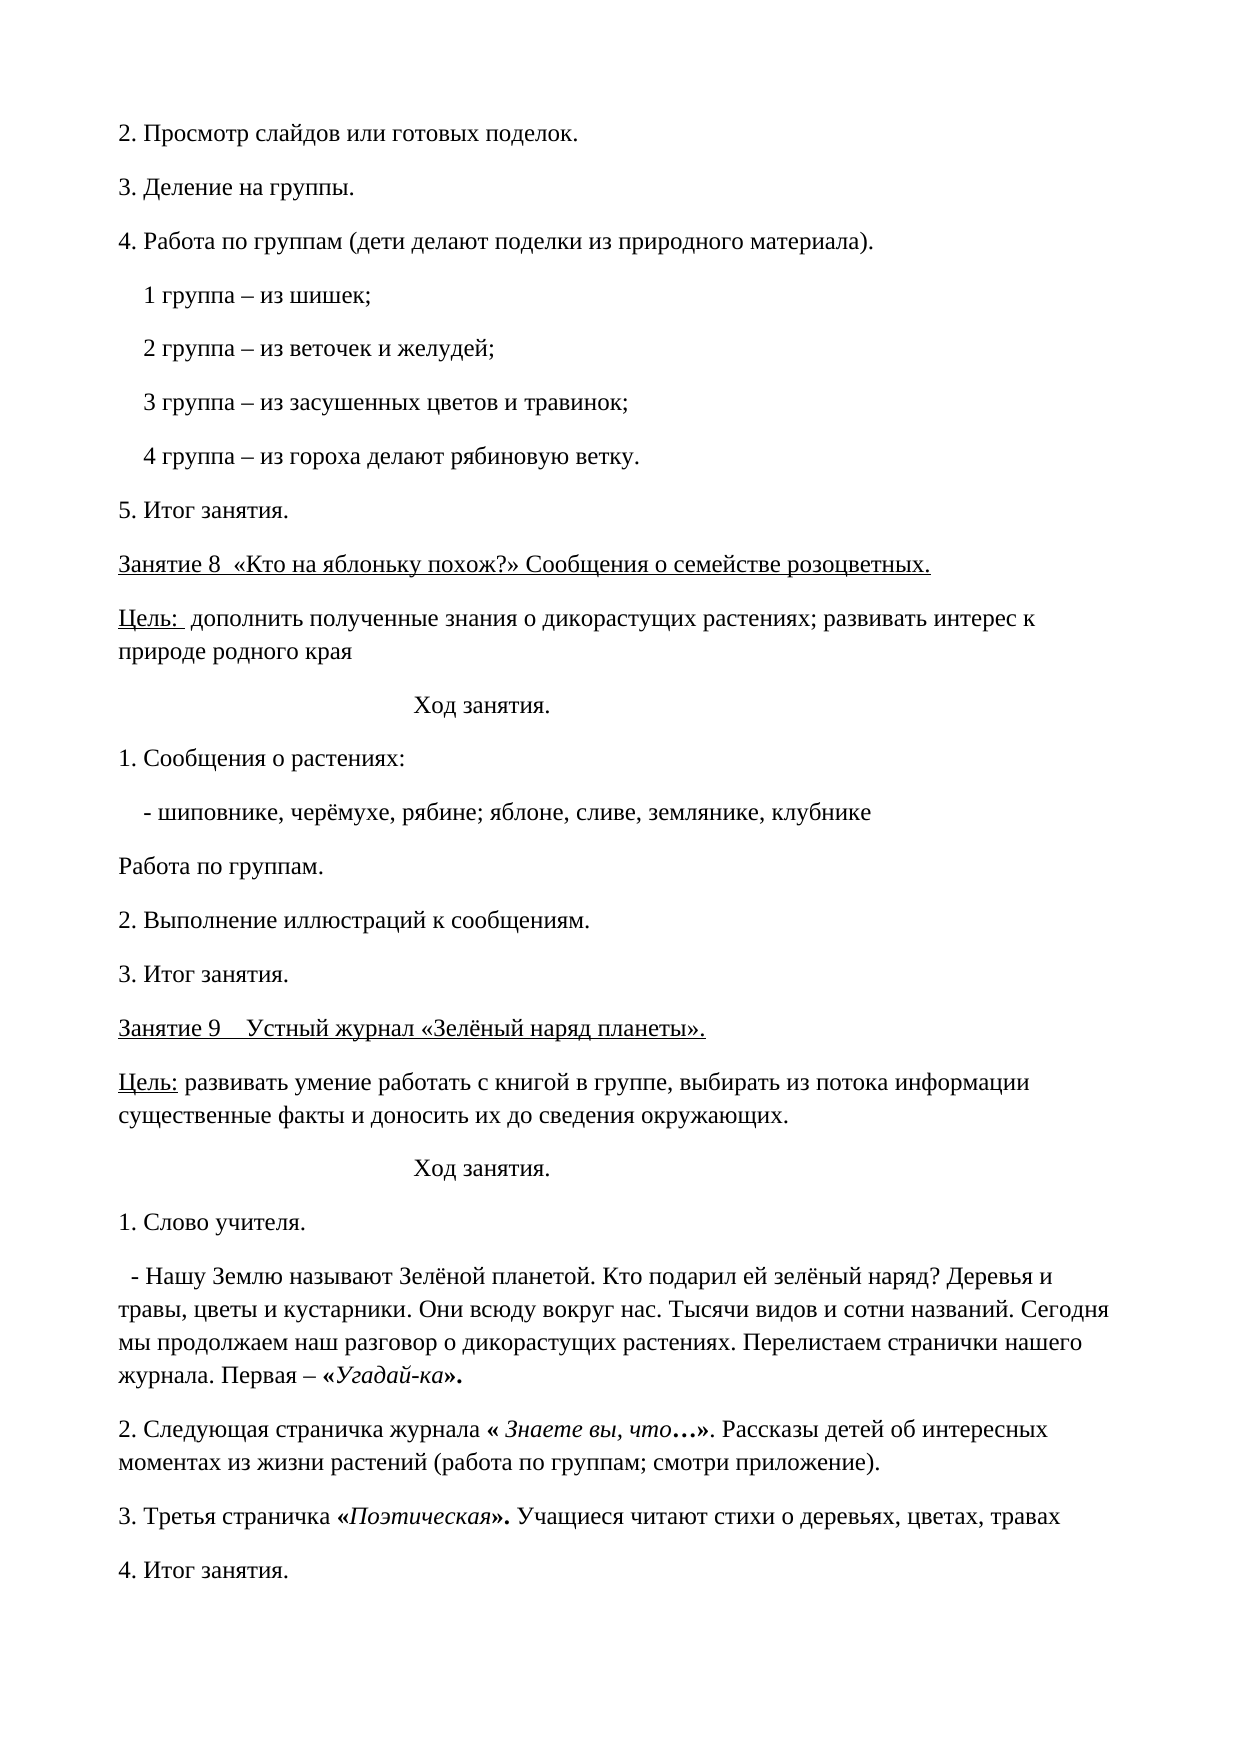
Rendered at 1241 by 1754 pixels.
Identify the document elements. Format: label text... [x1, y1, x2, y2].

text Цель: дополнить полученные знания о дикорастущих растениях; развивать интерес к природе родного края [118, 603, 1122, 664]
text Занятие 9 Устный журнал «Зелёный наряд планеты». [118, 1013, 1122, 1042]
text 3. Итог занятия. [118, 959, 1122, 988]
text Работа по группам. [118, 851, 1122, 880]
text 4 группа – из гороха делают рябиновую ветку. [118, 441, 1122, 470]
text 3. Деление на группы. [118, 172, 1122, 201]
text - Нашу Землю называют Зелёной планетой. Кто подарил ей зелёный наряд? Деревья и травы, цветы и кустарники. Они всюду вокруг нас. Тысячи видов и сотни названий. Сегодня мы продолжаем наш разговор о дикорастущих растениях. Перелистаем странички нашего журнала. Первая – «Угадай-ка». [118, 1261, 1122, 1389]
text 2 группа – из веточек и желудей; [118, 333, 1122, 362]
text 3 группа – из засушенных цветов и травинок; [118, 387, 1122, 416]
text 3. Третья страничка «Поэтическая». Учащиеся читают стихи о деревьях, цветах, травах [118, 1501, 1122, 1530]
text 5. Итог занятия. [118, 495, 1122, 524]
text 1. Сообщения о растениях: [118, 743, 1122, 772]
text Цель: развивать умение работать с книгой в группе, выбирать из потока информации существенные факты и доносить их до сведения окружающих. [118, 1067, 1122, 1128]
text 2. Просмотр слайдов или готовых поделок. [118, 118, 1122, 147]
text Ход занятия. [118, 1153, 1122, 1182]
text 1 группа – из шишек; [118, 280, 1122, 308]
text 4. Работа по группам (дети делают поделки из природного материала). [118, 226, 1122, 254]
text 1. Слово учителя. [118, 1207, 1122, 1236]
text 2. Выполнение иллюстраций к сообщениям. [118, 905, 1122, 934]
text Ход занятия. [118, 690, 1122, 718]
text - шиповнике, черёмухе, рябине; яблоне, сливе, землянике, клубнике [118, 797, 1122, 826]
text 2. Следующая страничка журнала « Знаете вы, что…». Рассказы детей об интересных моментах из жизни растений (работа по группам; смотри приложение). [118, 1414, 1122, 1476]
text 4. Итог занятия. [118, 1555, 1122, 1584]
text Занятие 8 «Кто на яблоньку похож?» Сообщения о семействе розоцветных. [118, 549, 1122, 578]
